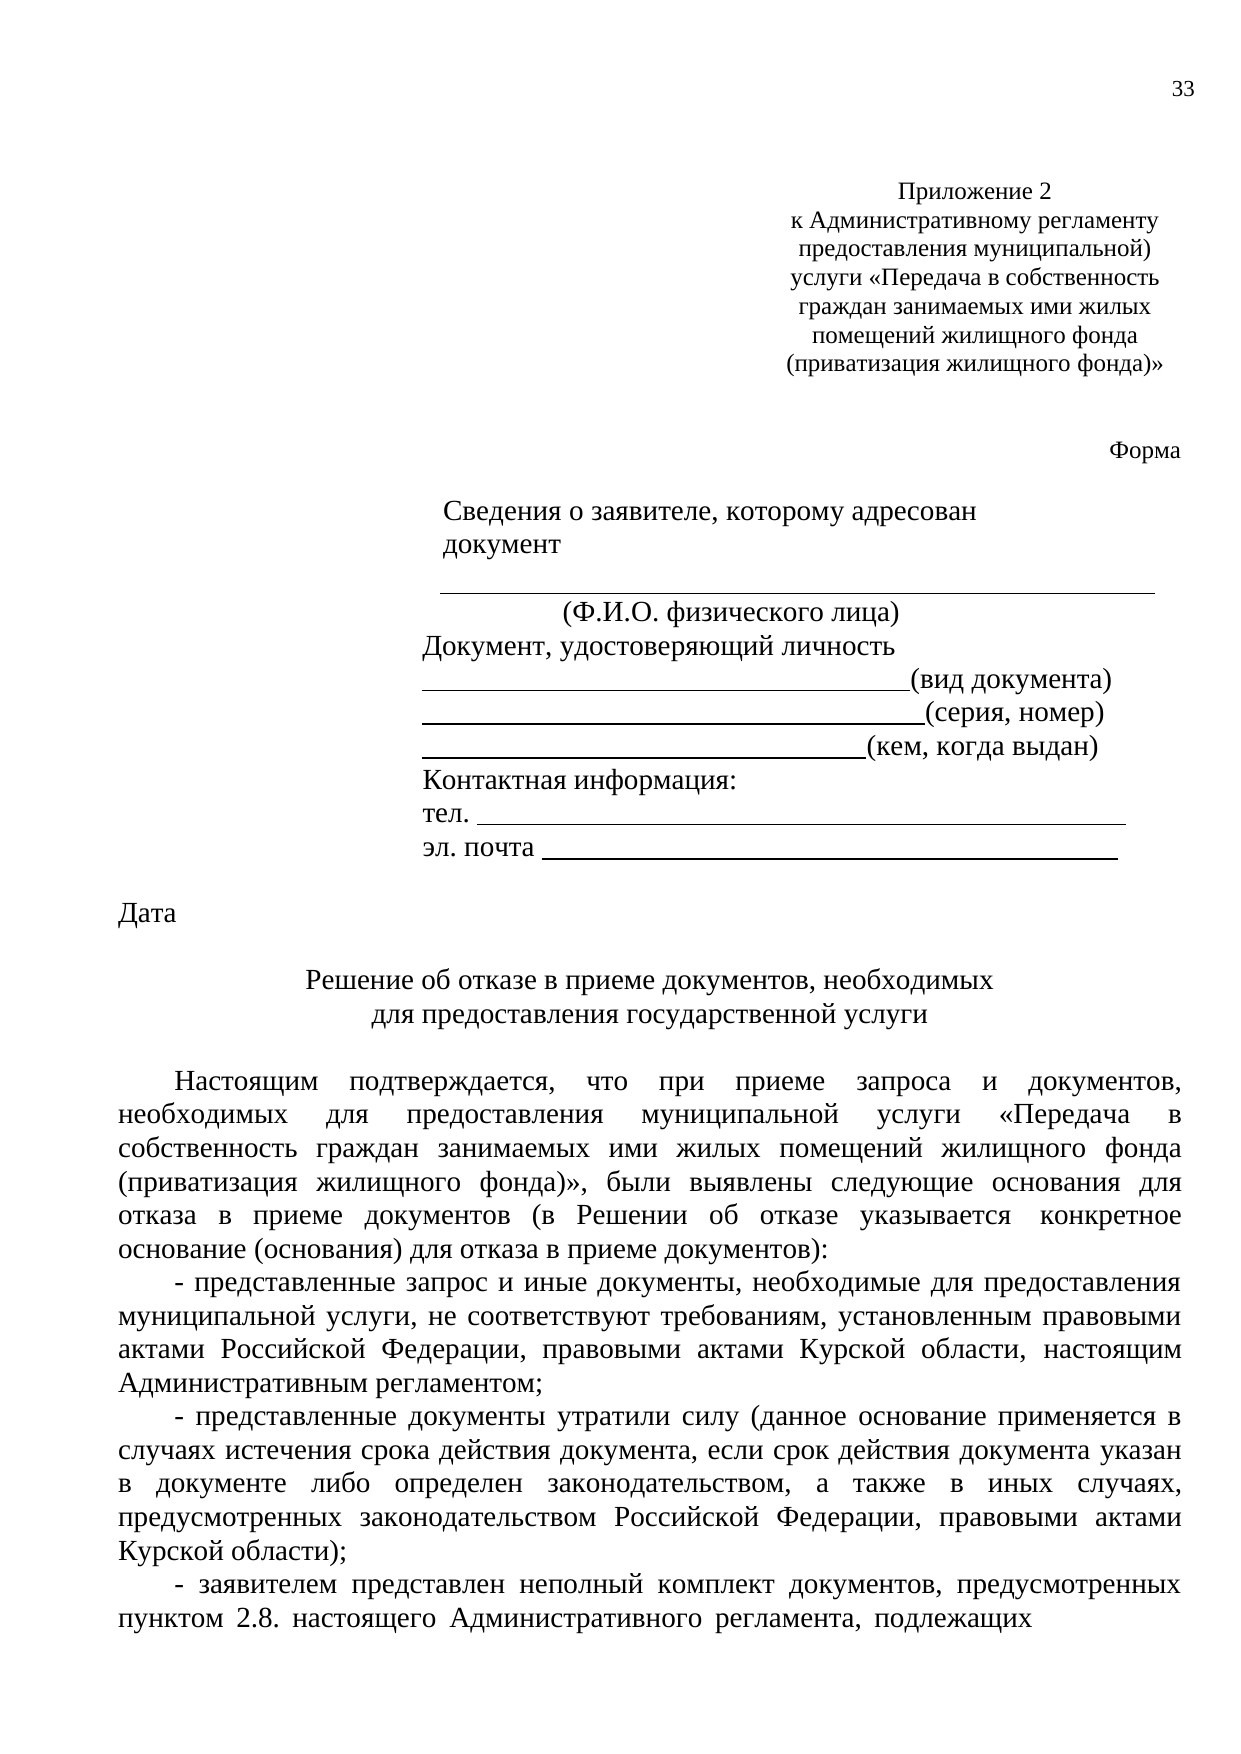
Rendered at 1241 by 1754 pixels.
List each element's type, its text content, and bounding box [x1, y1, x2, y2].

list заявителем представлен неполный комплект документов, предусмотренных пунктом 2.8. настоящего Административного регламента, подлежащих [118, 1566, 1182, 1633]
text (Ф.И.О. физического лица) Документ, удостоверяющий личность [422, 594, 901, 661]
text тел. [422, 795, 1194, 829]
text (кем, когда выдан) Контактная информация: [422, 728, 1099, 795]
text Сведения о заявителе, которому адресован документ [443, 493, 1101, 560]
text к Административному регламенту предоставления муниципальной) услуги «Передача в собственность граждан занимаемых ими жилых помещений жилищного фонда (приватизация жилищного фонда)» [777, 205, 1173, 377]
text Настоящим подтверждается, что при приеме запроса и документов, необходимых для предоставления муниципальной услуги «Передача в собственность граждан занимаемых ими жилых помещений жилищного фонда (приватизация жилищного фонда)», были выявлены следующие основания для отказа в приеме документов (в Решении об отказе указывается конкретное основание (основания) для отказа в приеме документов): [118, 1063, 1182, 1264]
text Приложение 2 [776, 176, 1173, 205]
text (вид документа) [422, 661, 1194, 695]
list представленные запрос и иные документы, необходимые для предоставления муниципальной услуги, не соответствуют требованиям, установленным правовыми актами Российской Федерации, правовыми актами Курской области, настоящим Административным регламентом; [118, 1264, 1182, 1398]
text Форма [1109, 435, 1194, 464]
text эл. почта [422, 829, 1194, 862]
text Дата [118, 895, 1194, 929]
text (серия, номер) [422, 695, 1194, 728]
text Решение об отказе в приеме документов, необходимых для предоставления государственной услуги [305, 962, 995, 1029]
list представленные документы утратили силу (данное основание применяется в случаях истечения срока действия документа, если срок действия документа указан в документе либо определен законодательством, а также в иных случаях, предусмотренных законодательством Российской Федерации, правовыми актами Курской области); [118, 1398, 1182, 1566]
